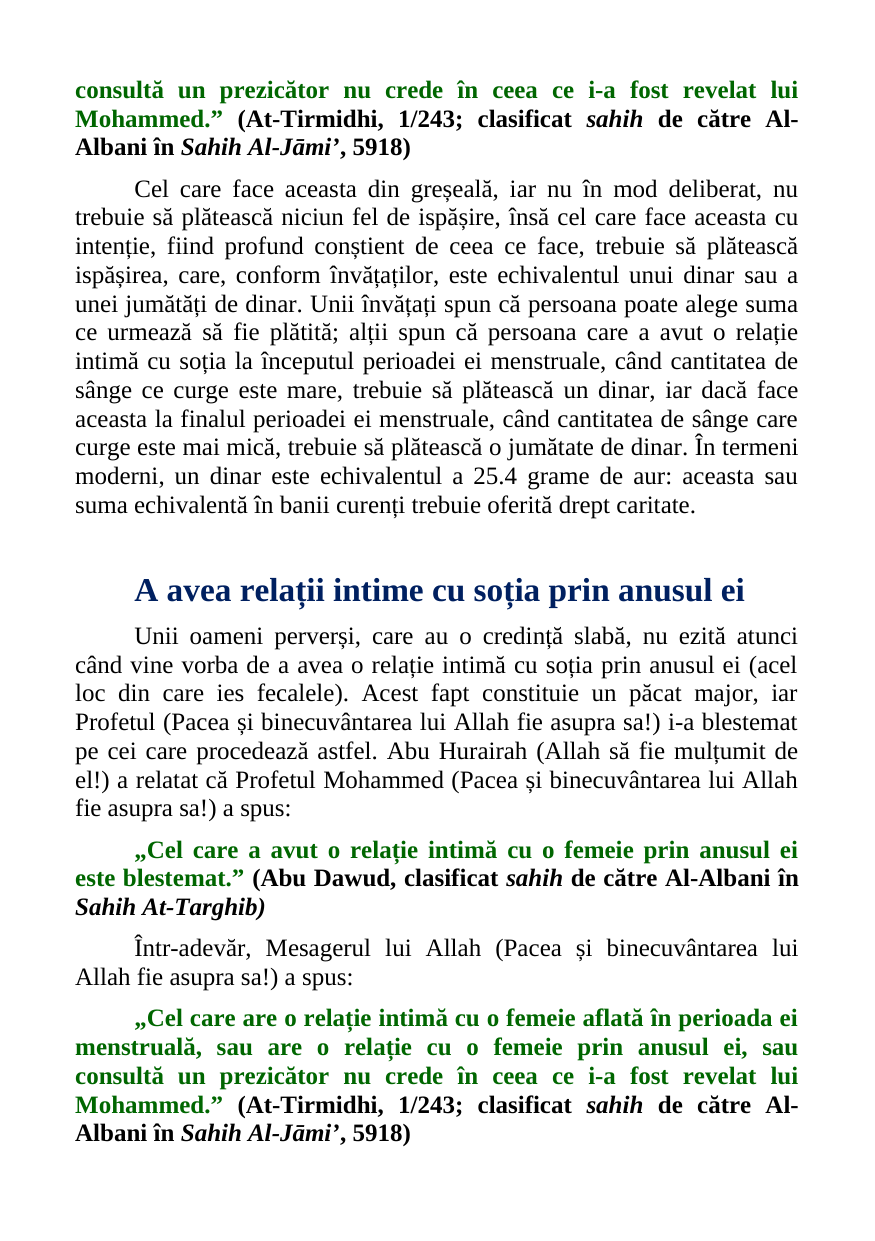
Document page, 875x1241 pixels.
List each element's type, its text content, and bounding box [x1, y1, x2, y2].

text A avea relații intime cu soția prin anusul ei [75, 570, 799, 608]
text „Cel care a avut o relație intimă cu o femeie prin anusul ei este blestemat.” (Abu Dawud, clasificat sahih de către Al-Albani în Sahih At-Targhib) [75, 835, 799, 921]
text Într-adevăr, Mesagerul lui Allah (Pacea și binecuvântarea lui Allah fie asupra sa!) a spus: [75, 933, 799, 991]
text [75, 75, 799, 161]
text Unii oameni perverși, care au o credință slabă, nu ezită atunci când vine vorba de a avea o relație intimă cu soția prin anusul ei (acel loc din care ies fecalele). Acest fapt constituie un păcat major, iar Profetul (Pacea și binecuvântarea lui Allah fie asupra sa!) i-a blestemat pe cei care procedează astfel. Abu Hurairah (Allah să fie mulțumit de el!) a relatat că Profetul Mohammed (Pacea și binecuvântarea lui Allah fie asupra sa!) a spus: [75, 621, 799, 822]
text „Cel care are o relație intimă cu o femeie aflată în perioada ei menstruală, sau are o relație cu o femeie prin anusul ei, sau consultă un prezicător nu crede în ceea ce i-a fost revelat lui Mohammed.” (At-Tirmidhi, 1/243; clasificat sahih de către Al-Albani în Sahih Al-Jāmi’, 5918) [75, 1003, 799, 1147]
text Cel care face aceasta din greșeală, iar nu în mod deliberat, nu trebuie să plătească niciun fel de ispășire, însă cel care face aceasta cu intenție, fiind profund conștient de ceea ce face, trebuie să plătească ispășirea, care, conform învățaților, este echivalentul unui dinar sau a unei jumătăți de dinar. Unii învățați spun că persoana poate alege suma ce urmează să fie plătită; alții spun că persoana care a avut o relație intimă cu soția la începutul perioadei ei menstruale, când cantitatea de sânge ce curge este mare, trebuie să plătească un dinar, iar dacă face aceasta la finalul perioadei ei menstruale, când cantitatea de sânge care curge este mai mică, trebuie să plătească o jumătate de dinar. În termeni moderni, un dinar este echivalentul a 25.4 grame de aur: aceasta sau suma echivalentă în banii curenți trebuie oferită drept caritate. [75, 174, 799, 519]
